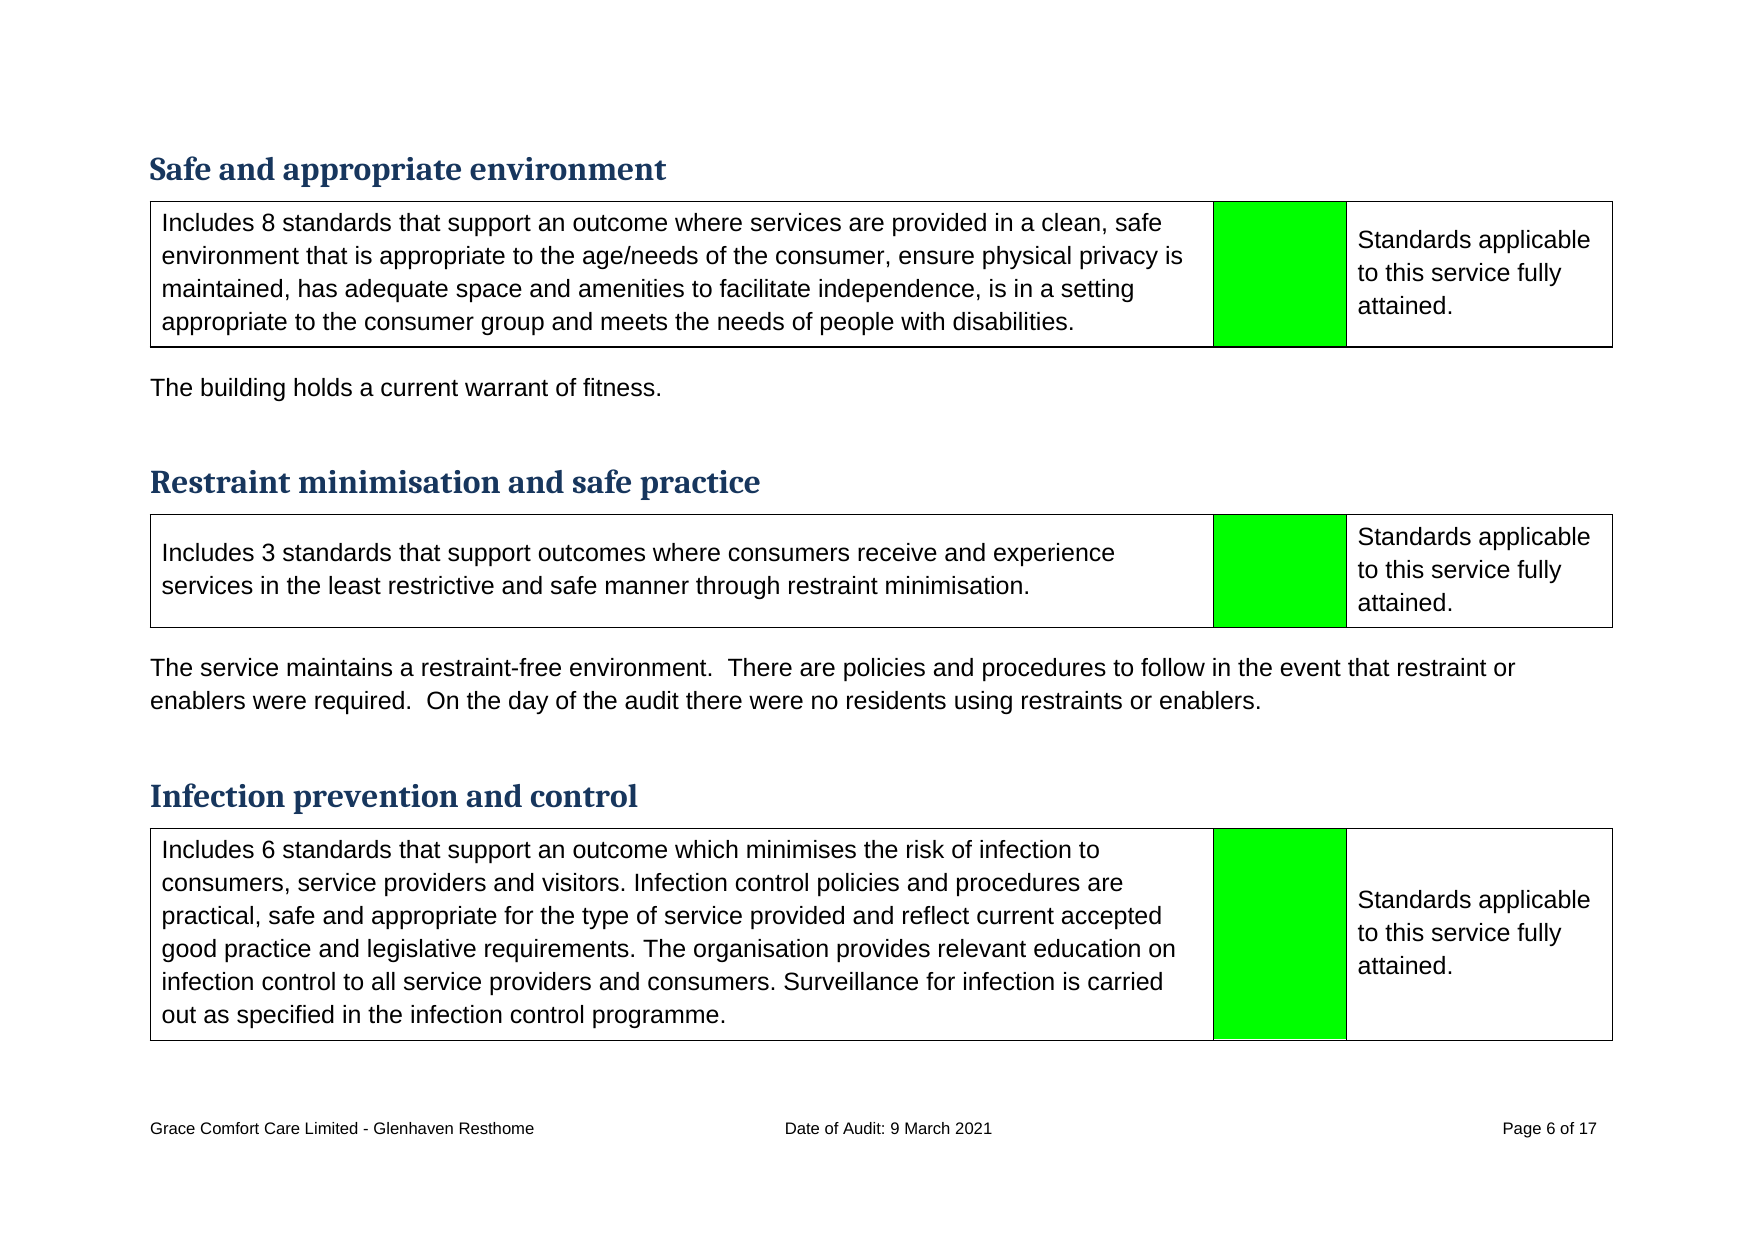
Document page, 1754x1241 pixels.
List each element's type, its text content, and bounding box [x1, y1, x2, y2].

table_header [1214, 829, 1346, 1039]
table_header Standards applicable to this service fully attained. [1347, 202, 1612, 346]
table_header Standards applicable to this service fully attained. [1347, 515, 1612, 627]
table_header Includes 3 standards that support outcomes where consumers receive and experience services in the least restrictive and safe manner through restraint minimisation. [151, 515, 1213, 627]
table_header [1214, 515, 1346, 627]
subtitle Safe and appropriate environment [150, 150, 1604, 188]
text The service maintains a restraint-free environment. There are policies and procedures to follow in the event that restraint or enablers were required. On the day of the audit there were no residents using restraints or enablers. [150, 653, 1604, 715]
table_header Includes 6 standards that support an outcome which minimises the risk of infection to consumers, service providers and visitors. Infection control policies and procedures are practical, safe and appropriate for the type of service provided and reflect current accepted good practice and legislative requirements. The organisation provides relevant education on infection control to all service providers and consumers. Surveillance for infection is carried out as specified in the infection control programme. [151, 829, 1213, 1039]
table_header Standards applicable to this service fully attained. [1347, 829, 1612, 1039]
subtitle Infection prevention and control [150, 777, 1604, 815]
table_header [1214, 202, 1346, 346]
subtitle Restraint minimisation and safe practice [150, 463, 1604, 502]
table_header Includes 8 standards that support an outcome where services are provided in a clean, safe environment that is appropriate to the age/needs of the consumer, ensure physical privacy is maintained, has adequate space and amenities to facilitate independence, is in a setting appropriate to the consumer group and meets the needs of people with disabilities. [151, 202, 1213, 346]
text The building holds a current warrant of fitness. [150, 372, 1604, 401]
